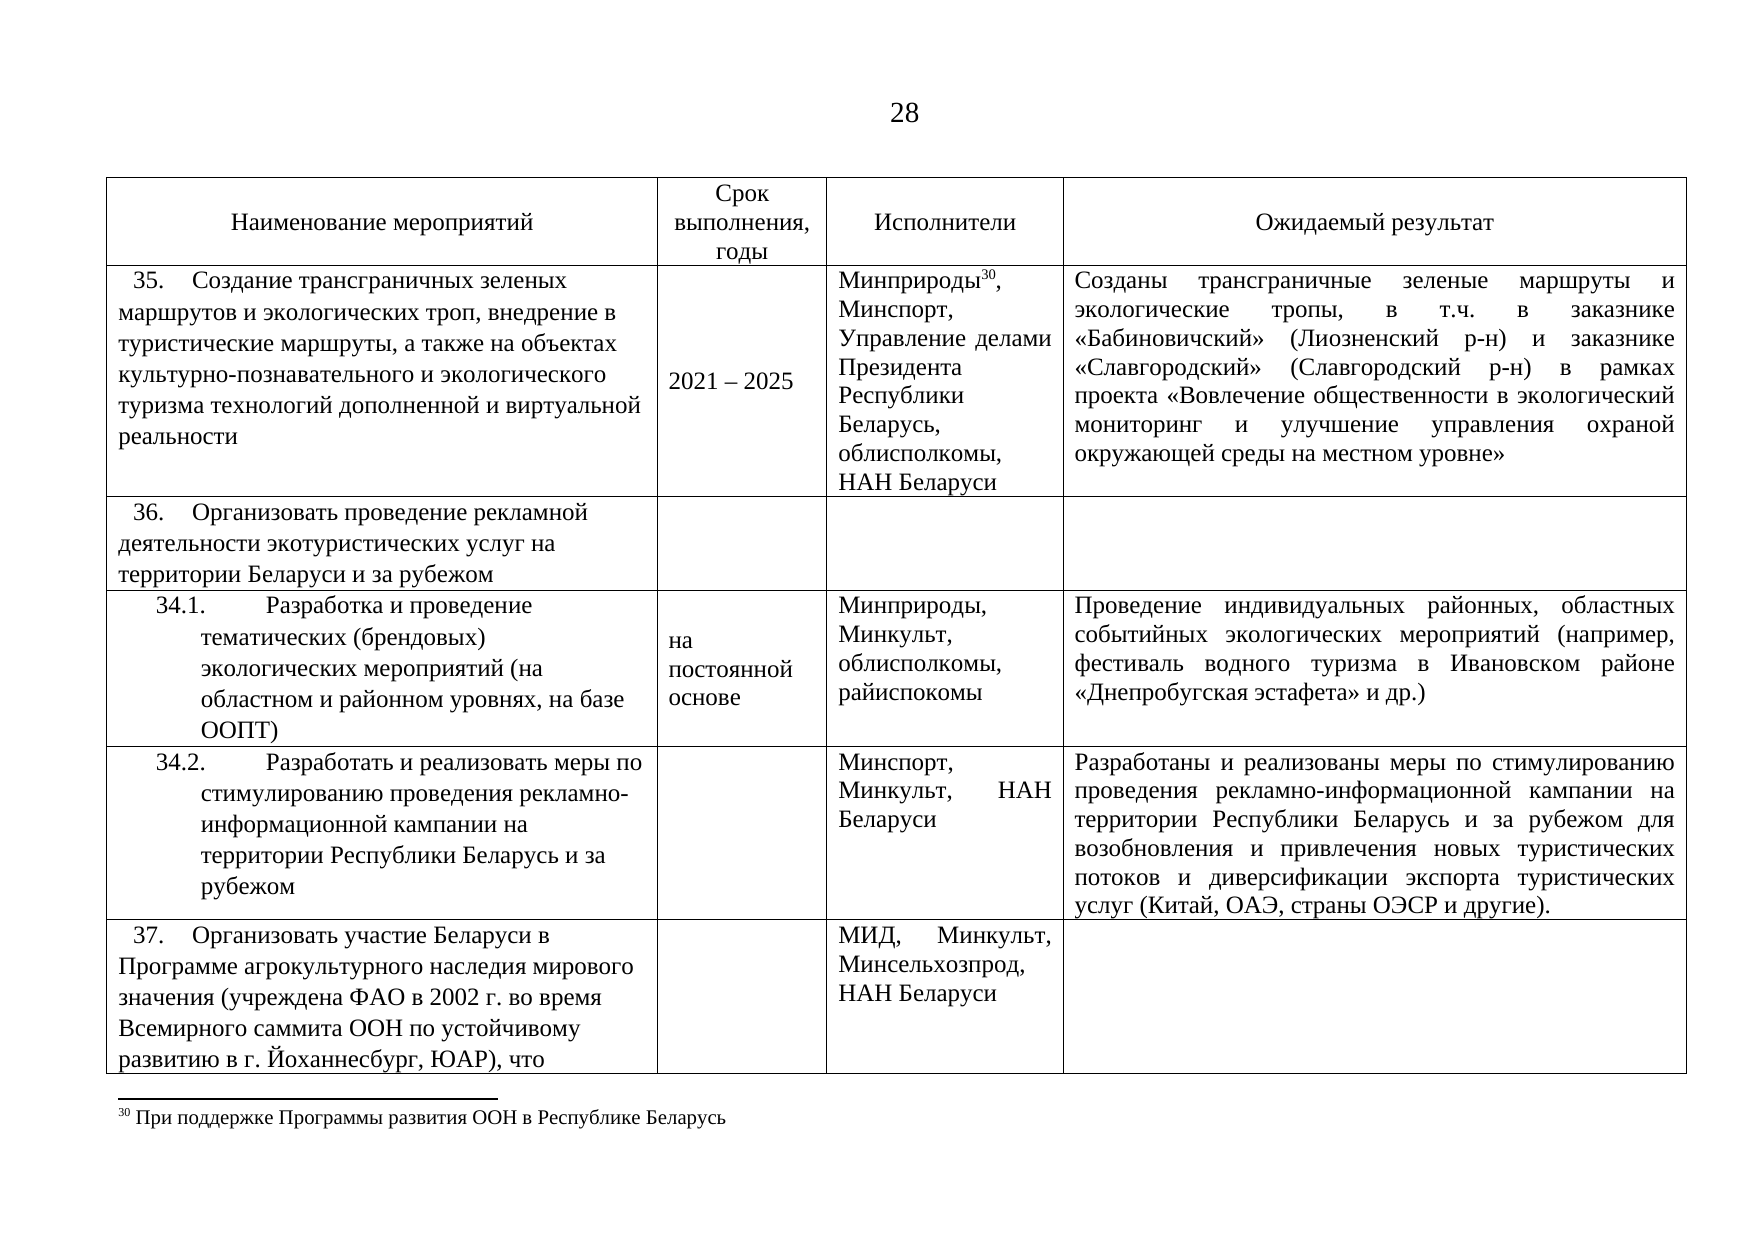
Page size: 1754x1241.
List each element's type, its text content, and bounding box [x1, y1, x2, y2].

table_cell [1064, 497, 1686, 589]
table_header Наименование мероприятий [107, 178, 657, 264]
table_cell Разработка и проведение тематических (брендовых) экологических мероприятий (на областном и районном уровнях, на базе ООПТ) [107, 591, 657, 746]
table_cell Созданы трансграничные зеленые маршруты и экологические тропы, в т.ч. в заказнике «Бабиновичский» (Лиозненский р-н) и заказнике «Славгородский» (Славгородский р-н) в рамках проекта «Вовлечение общественности в экологический мониторинг и улучшение управления охраной окружающей среды на местном уровне» [1064, 266, 1686, 496]
table_cell Разработаны и реализованы меры по стимулированию проведения рекламно-информационной кампании на территории Республики Беларусь и за рубежом для возобновления и привлечения новых туристических потоков и диверсификации экспорта туристических услуг (Китай, ОАЭ, страны ОЭСР и другие). [1064, 747, 1686, 919]
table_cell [827, 920, 1063, 1073]
table_header Срок выполнения, годы [658, 178, 826, 264]
table_cell Минприроды, Минспорт, Управление делами Президента Республики Беларусь, облисполкомы, НАН Беларуси [827, 266, 1063, 496]
table_cell Минспорт, Минкульт, НАН Беларуси [827, 747, 1063, 919]
table_cell Разработать и реализовать меры по стимулированию проведения рекламно-информационной кампании на территории Республики Беларусь и за рубежом [107, 747, 657, 919]
table_cell [658, 747, 826, 919]
table_cell [1064, 920, 1686, 1073]
table_cell Создание трансграничных зеленых маршрутов и экологических троп, внедрение в туристические маршруты, а также на объектах культурно-познавательного и экологического туризма технологий дополненной и виртуальной реальности [107, 266, 657, 496]
table_header Ожидаемый результат [1064, 178, 1686, 264]
table_cell 2021 – 2025 [658, 266, 826, 496]
table_header Исполнители [827, 178, 1063, 264]
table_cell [107, 920, 657, 1073]
table_cell Организовать проведение рекламной деятельности экотуристических услуг на территории Беларуси и за рубежом [107, 497, 657, 589]
table_cell Минприроды, Минкульт, облисполкомы, райиспокомы [827, 591, 1063, 746]
table_cell [658, 920, 826, 1073]
table_cell [658, 497, 826, 589]
table_cell на постоянной основе [658, 591, 826, 746]
table_cell [827, 497, 1063, 589]
table_cell Проведение индивидуальных районных, областных событийных экологических мероприятий (например, фестиваль водного туризма в Ивановском районе «Днепробугская эстафета» и др.) [1064, 591, 1686, 746]
